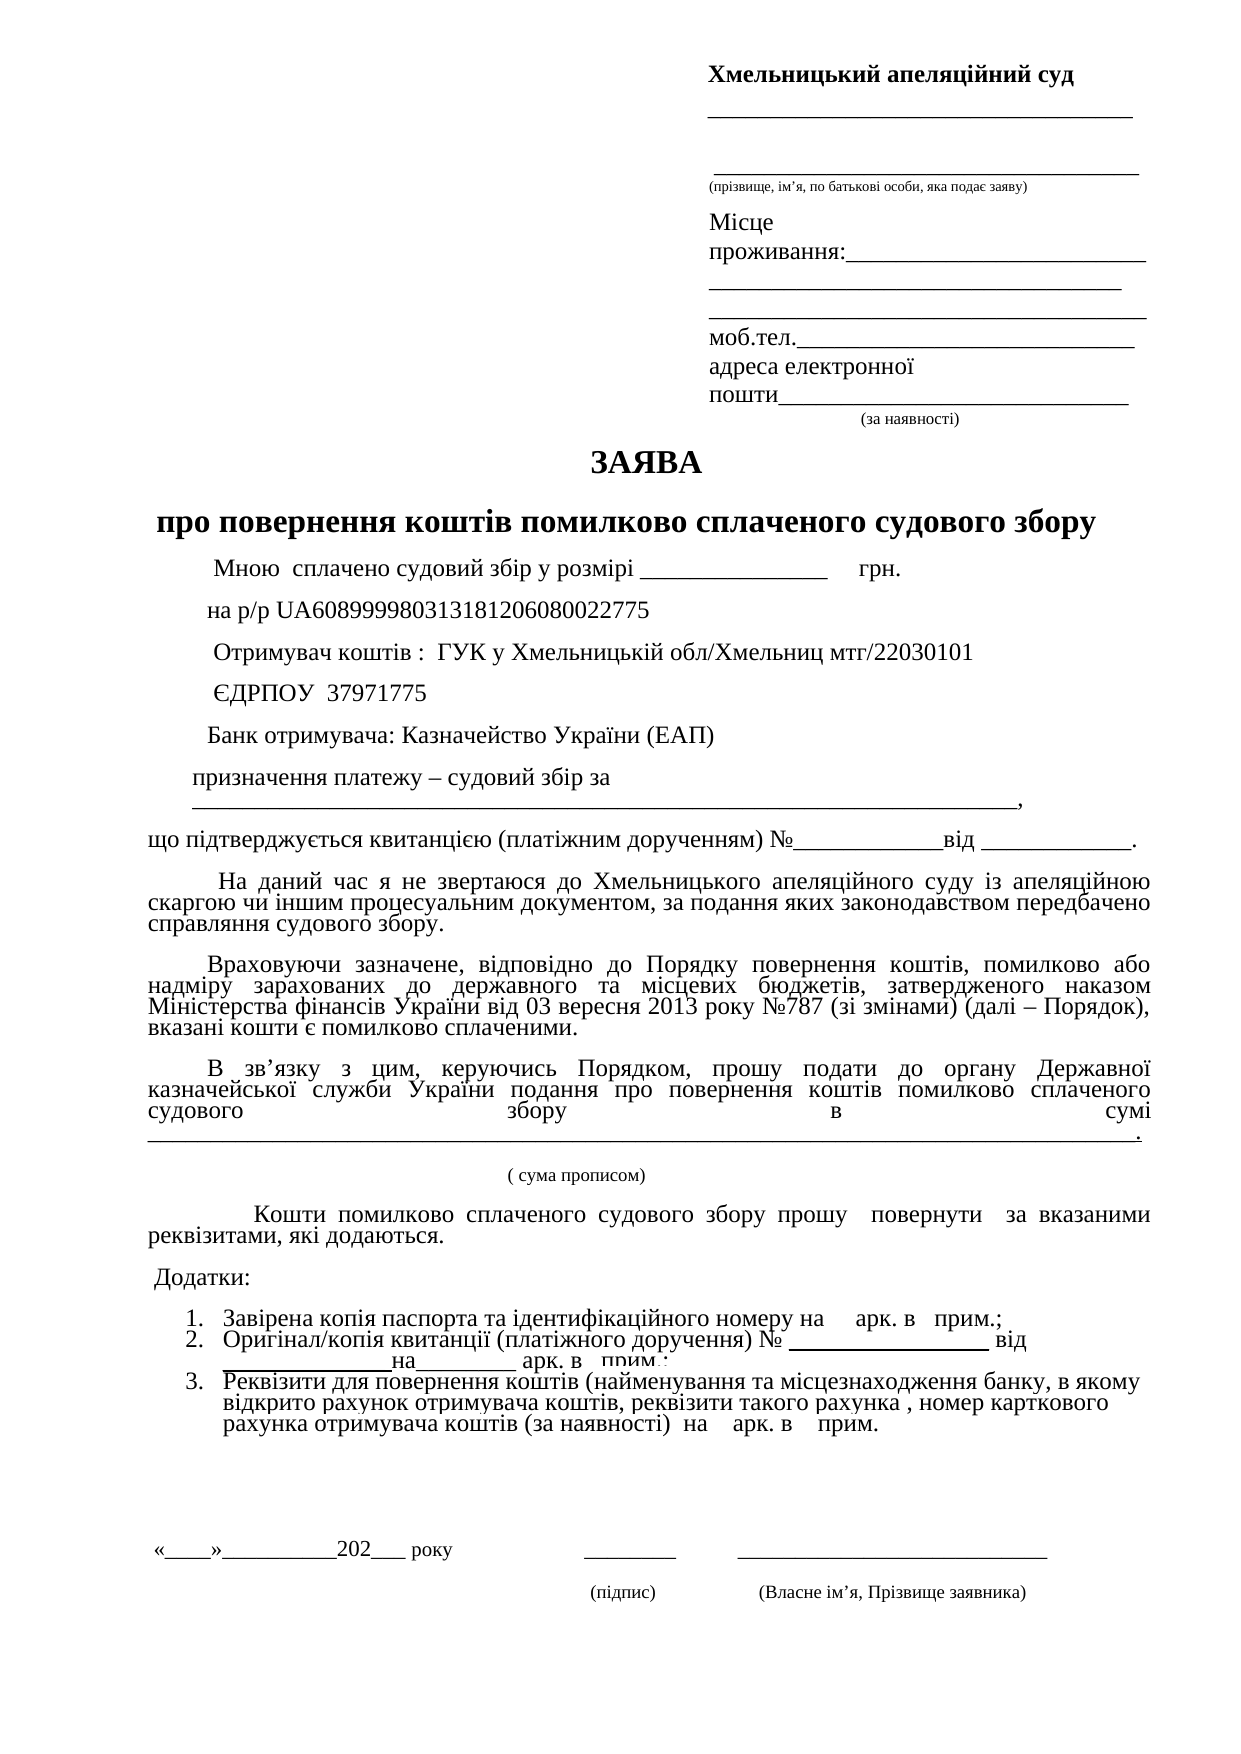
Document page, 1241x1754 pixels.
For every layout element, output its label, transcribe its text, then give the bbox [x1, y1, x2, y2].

text Враховуючи зазначене, відповідно до Порядку повернення коштів, помилково або надміру зарахованих до державного та місцевих бюджетів, затвердженого наказом Міністерства фінансів України від 03 вересня 2013 року №787 (зі змінами) (далі – Порядок), вказані кошти є помилково сплаченими. [148, 956, 1152, 1039]
text Мною сплачено судовий збір у розмірі _______________ грн. [148, 560, 1152, 581]
text ( сума прописом) [443, 1164, 1152, 1185]
text На даний час я не звертаюся до Хмельницького апеляційного суду із апеляційною скаргою чи іншим процесуальним документом, за подання яких законодавством передбачено справляння судового збору. [148, 873, 1152, 935]
text (за наявності) [709, 408, 1152, 442]
text на р/р UA608999980313181206080022775 [148, 602, 1152, 623]
text Кошти помилково сплаченого судового збору прошу повернути за вказаними реквізитами, які додаються. [148, 1206, 1152, 1248]
text що підтверджується квитанцією (платіжним дорученням) №____________від ____________. [148, 831, 1152, 852]
text ЄДРПОУ 37971775 [148, 685, 235, 706]
text __________________________________ [620, 92, 1152, 121]
text ___________________________________ [709, 293, 1152, 322]
list Оригінал/копія квитанції (платіжного доручення) № ________________ від _____________ на________ арк. в прим.; [185, 1331, 1152, 1373]
list Реквізити для повернення коштів (найменування та місцезнаходження банку, в якому відкрито рахунок отримувача коштів, реквізити такого рахунка , номер карткового рахунка отримувача коштів (за наявності) на арк. в прим. [879, 1373, 1152, 1435]
text призначення платежу – судовий збір за __________________________________________________________________, [192, 768, 1152, 810]
text __________________________________ [620, 149, 1152, 178]
list Реквізити для повернення коштів (найменування та місцезнаходження банку, в якому відкрито рахунок отримувача коштів, реквізити такого рахунка , номер карткового рахунка отримувача коштів (за наявності) на арк. в прим. [185, 1373, 594, 1435]
text адреса електронної пошти____________________________ [709, 351, 1152, 408]
text Отримувач коштів : ГУК у Хмельницькій обл/Хмельниц мтг/22030101 [148, 643, 1152, 664]
list Завірена копія паспорта та ідентифікаційного номеру на арк. в прим.; [590, 1310, 1152, 1331]
text (підпис) (Власне ім’я, Прізвище заявника) [516, 1581, 1152, 1603]
list Завірена копія паспорта та ідентифікаційного номеру на арк. в прим.; [185, 1310, 588, 1331]
text Додатки: [148, 1268, 1152, 1289]
text В зв’язку з цим, керуючись Порядком, прошу подати до органу Державної казначейської служби України подання про повернення коштів помилково сплаченого судового збору в сумі _______________________________________________________________________________. [148, 1060, 1152, 1143]
text ЗАЯВА [516, 442, 1152, 480]
text Місце проживання:_________________________________________________________ [709, 207, 1152, 293]
text Хмельницький апеляційний суд [295, 59, 1152, 88]
text ЄДРПОУ 37971775 [243, 685, 1152, 706]
text про повернення коштів помилково сплаченого судового збору [148, 501, 1152, 539]
text Банк отримувача: Казначейство України (ЕАП) [148, 727, 1152, 748]
text «____»__________202___ року ________ ___________________________ [148, 1539, 1152, 1560]
text моб.тел.___________________________ [709, 322, 1152, 351]
text (прізвище, ім’я, по батькові особи, яка подає заяву) [709, 178, 1152, 207]
